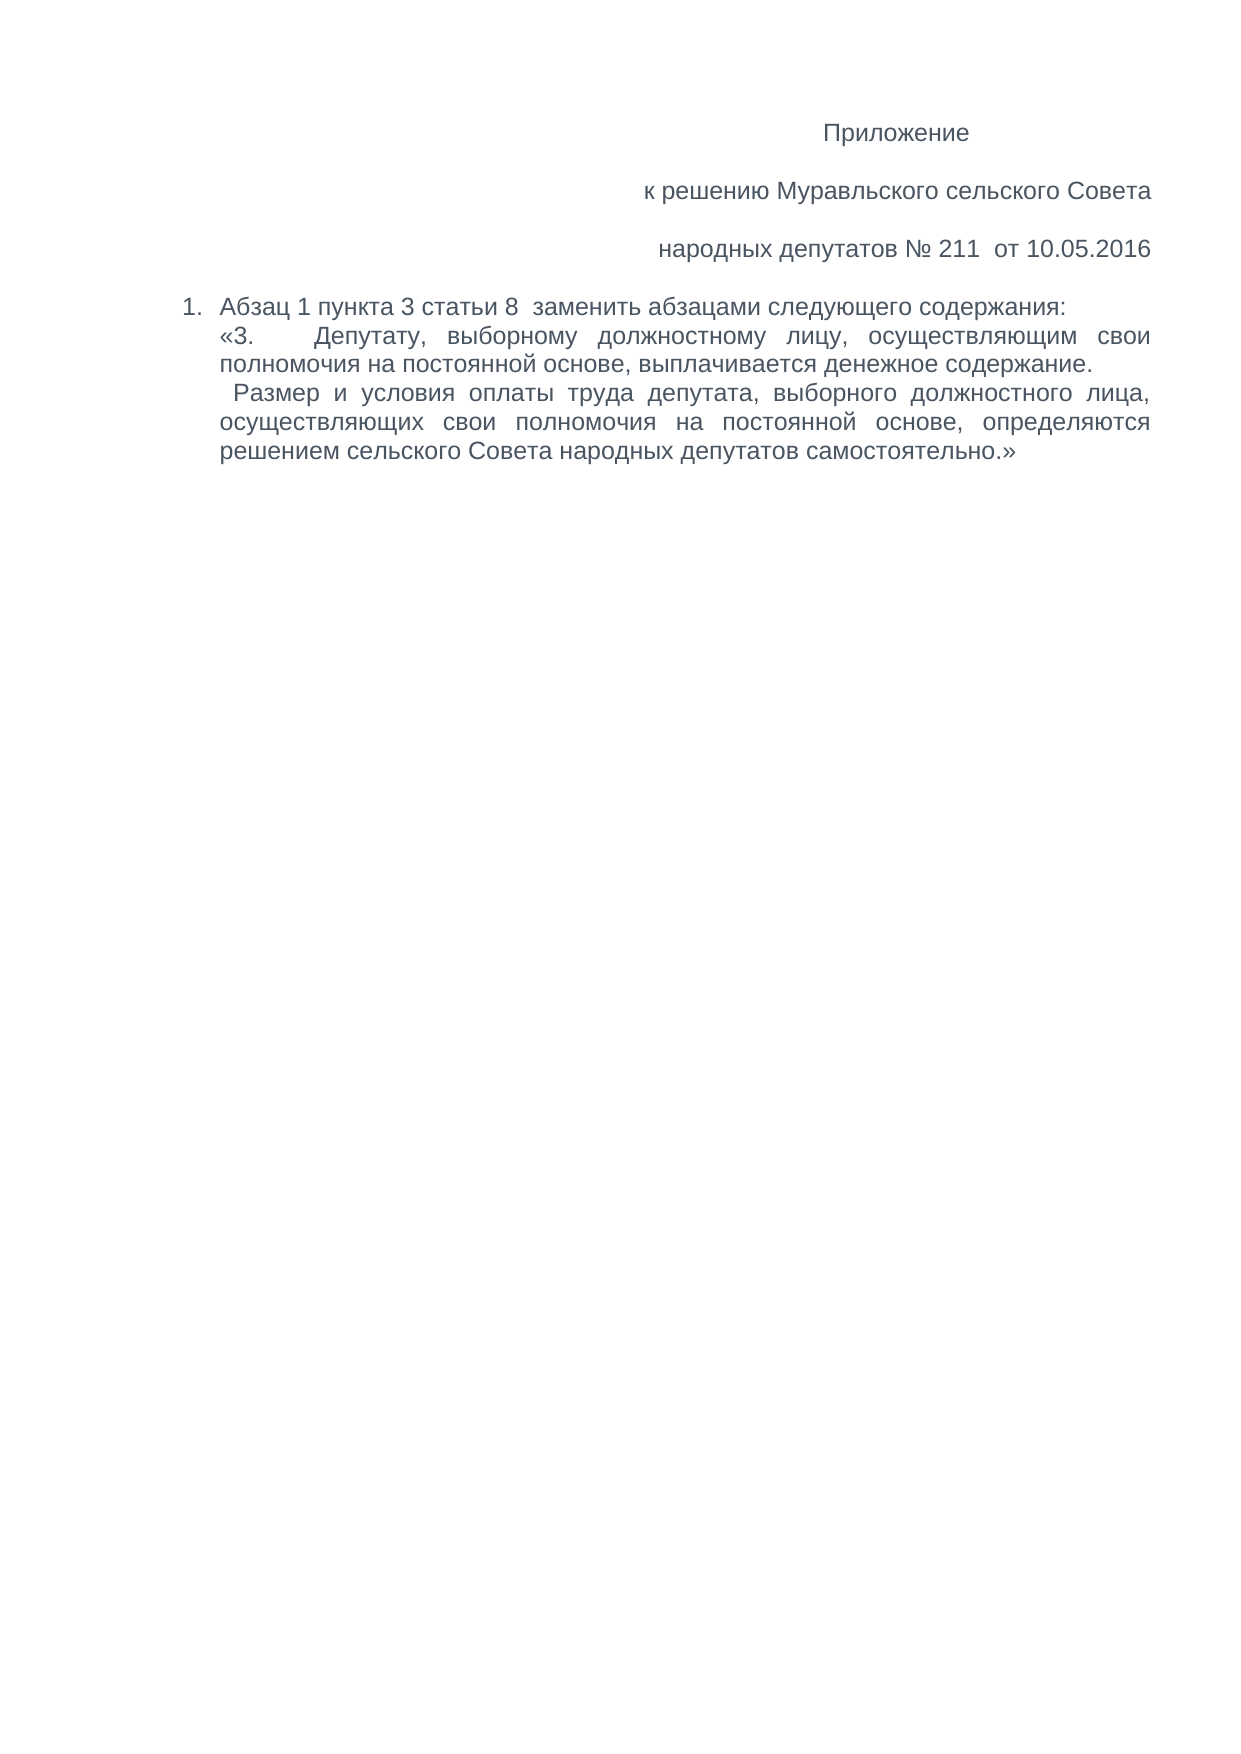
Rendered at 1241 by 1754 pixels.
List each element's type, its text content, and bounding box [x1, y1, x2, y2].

list Абзац 1 пункта 3 статьи 8 заменить абзацами следующего содержания: [182, 292, 1152, 321]
list «3. Депутату, выборному должностному лицу, осуществляющим свои полномочия на постоянной основе, выплачивается денежное содержание. [219, 321, 1152, 378]
list Размер и условия оплаты труда депутата, выборного должностного лица, осуществляющих свои полномочия на постоянной основе, определяются решением сельского Совета народных депутатов самостоятельно.» [219, 378, 1152, 464]
text народных депутатов № 211 от 10.05.2016 [177, 234, 1152, 263]
text Приложение [177, 118, 1152, 147]
text к решению Муравльского сельского Совета [177, 176, 1152, 205]
